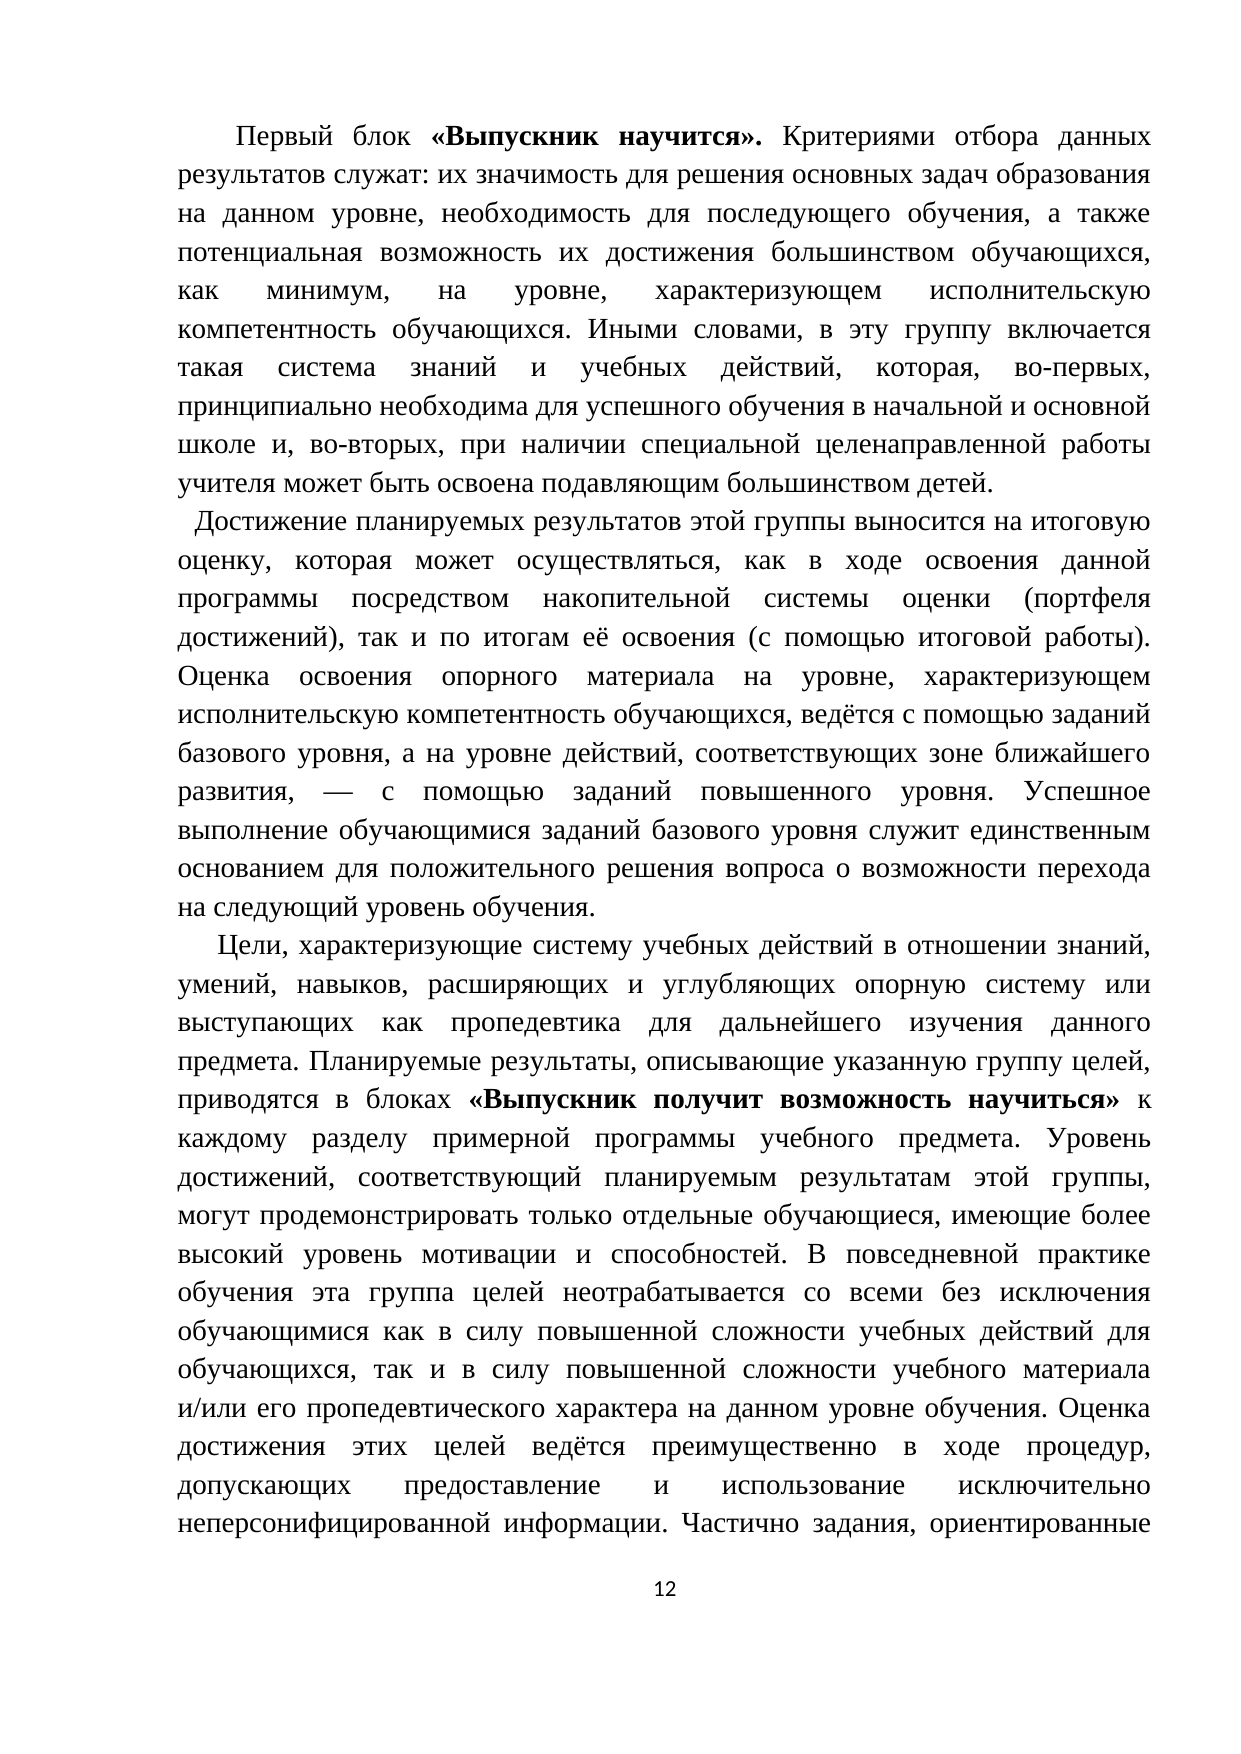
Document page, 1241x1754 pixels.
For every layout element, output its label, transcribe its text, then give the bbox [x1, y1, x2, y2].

text Первый блок «Выпускник научится». Критериями отбора данных результатов служат: их значимость для решения основных задач образования на данном уровне, необходимость для последующего обучения, а также потенциальная возможность их достижения большинством обучающихся, как минимум, на уровне, характеризующем исполнительскую компетентность обучающихся. Иными словами, в эту группу включается такая система знаний и учебных действий, которая, во-первых, принципиально необходима для успешного обучения в начальной и основной школе и, во-вторых, при наличии специальной целенаправленной работы учителя может быть освоена подавляющим большинством детей. [177, 118, 1152, 498]
text Достижение планируемых результатов этой группы выносится на итоговую оценку, которая может осуществляться, как в ходе освоения данной программы посредством накопительной системы оценки (портфеля достижений), так и по итогам её освоения (с помощью итоговой работы). Оценка освоения опорного материала на уровне, характеризующем исполнительскую компетентность обучающихся, ведётся с помощью заданий базового уровня, а на уровне действий, соответствующих зоне ближайшего развития, — с помощью заданий повышенного уровня. Успешное выполнение обучающимися заданий базового уровня служит единственным основанием для положительного решения вопроса о возможности перехода на следующий уровень обучения. [177, 503, 1152, 922]
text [177, 927, 1152, 1539]
